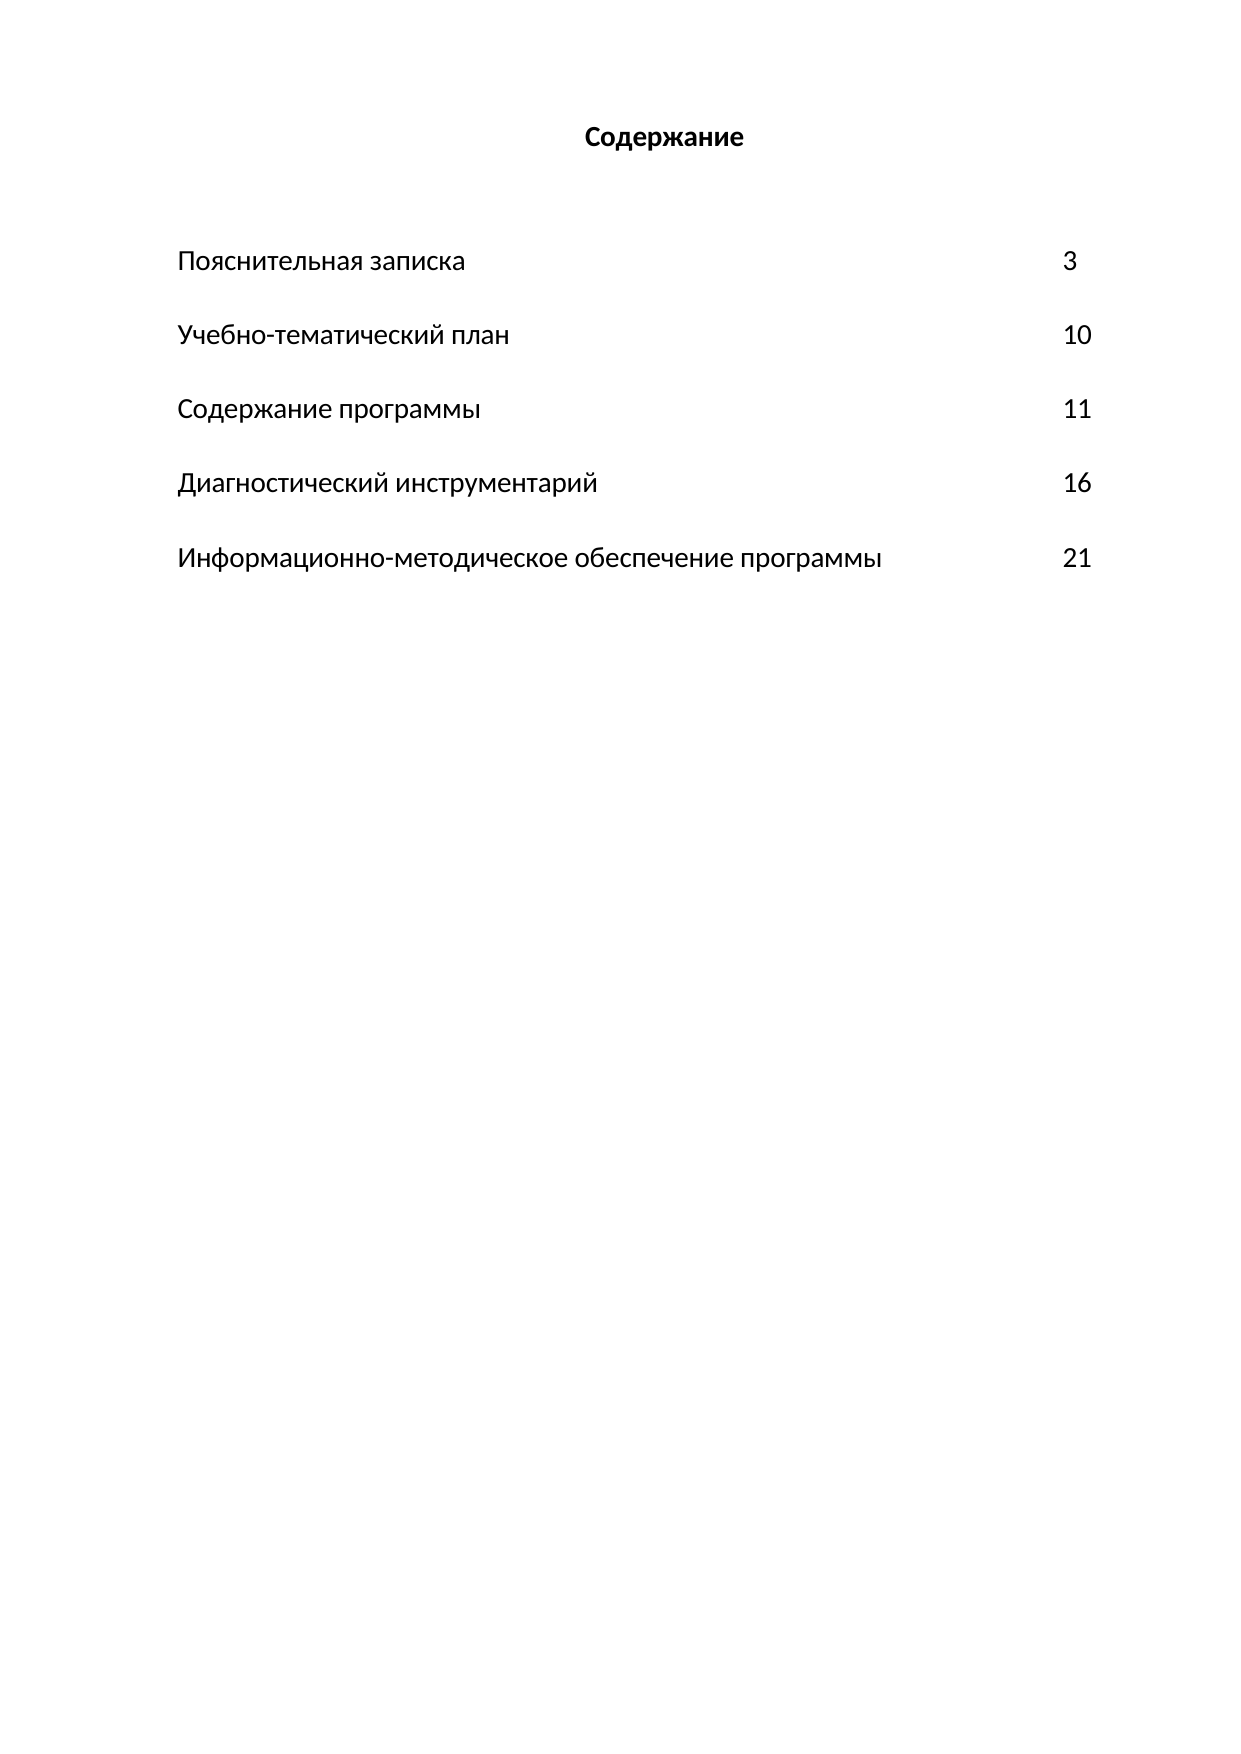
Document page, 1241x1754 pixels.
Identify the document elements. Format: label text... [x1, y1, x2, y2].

text Пояснительная записка 3 [177, 242, 1152, 277]
text Учебно-тематический план 10 [177, 316, 1152, 352]
text Диагностический инструментарий 16 [177, 464, 1152, 500]
text Информационно-методическое обеспечение программы 21 [177, 539, 1152, 574]
text Содержание программы 11 [177, 390, 1152, 426]
text Содержание [177, 118, 1152, 154]
